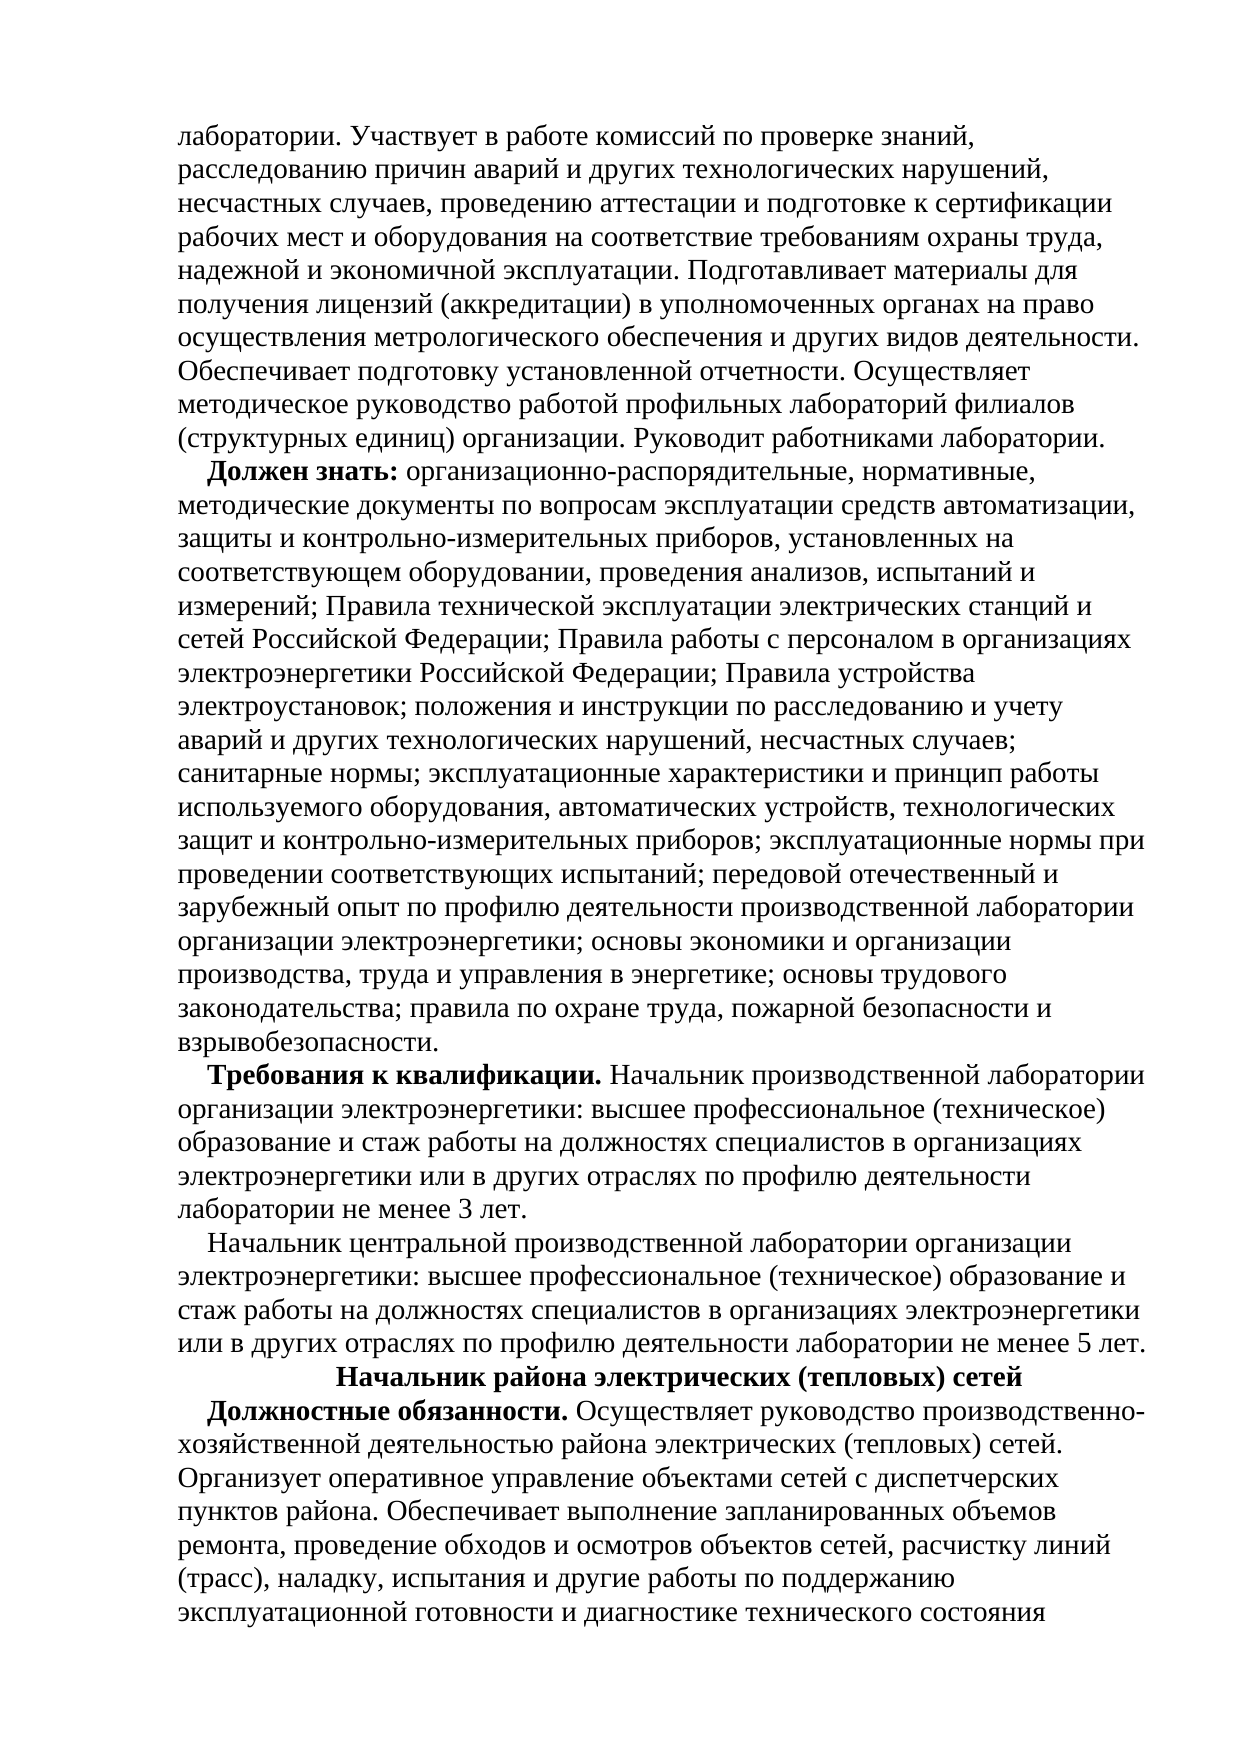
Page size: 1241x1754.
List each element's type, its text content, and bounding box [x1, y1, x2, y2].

text Начальник центральной производственной лаборатории организации электроэнергетики: высшее профессиональное (техническое) образование и стаж работы на должностях специалистов в организациях электроэнергетики или в других отраслях по профилю деятельности лаборатории не менее 5 лет. [177, 1225, 1152, 1359]
text Начальник района электрических (тепловых) сетей [177, 1359, 1152, 1393]
text Требования к квалификации. Начальник производственной лаборатории организации электроэнергетики: высшее профессиональное (техническое) образование и стаж работы на должностях специалистов в организациях электроэнергетики или в других отраслях по профилю деятельности лаборатории не менее 3 лет. [177, 1057, 1152, 1225]
text Должен знать: организационно-распорядительные, нормативные, методические документы по вопросам эксплуатации средств автоматизации, защиты и контрольно-измерительных приборов, установленных на соответствующем оборудовании, проведения анализов, испытаний и измерений; Правила технической эксплуатации электрических станций и сетей Российской Федерации; Правила работы с персоналом в организациях электроэнергетики Российской Федерации; Правила устройства электроустановок; положения и инструкции по расследованию и учету аварий и других технологических нарушений, несчастных случаев; санитарные нормы; эксплуатационные характеристики и принцип работы используемого оборудования, автоматических устройств, технологических защит и контрольно-измерительных приборов; эксплуатационные нормы при проведении соответствующих испытаний; передовой отечественный и зарубежный опыт по профилю деятельности производственной лаборатории организации электроэнергетики; основы экономики и организации производства, труда и управления в энергетике; основы трудового законодательства; правила по охране труда, пожарной безопасности и взрывобезопасности. [177, 453, 1152, 1057]
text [177, 118, 1152, 453]
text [177, 1393, 1152, 1627]
